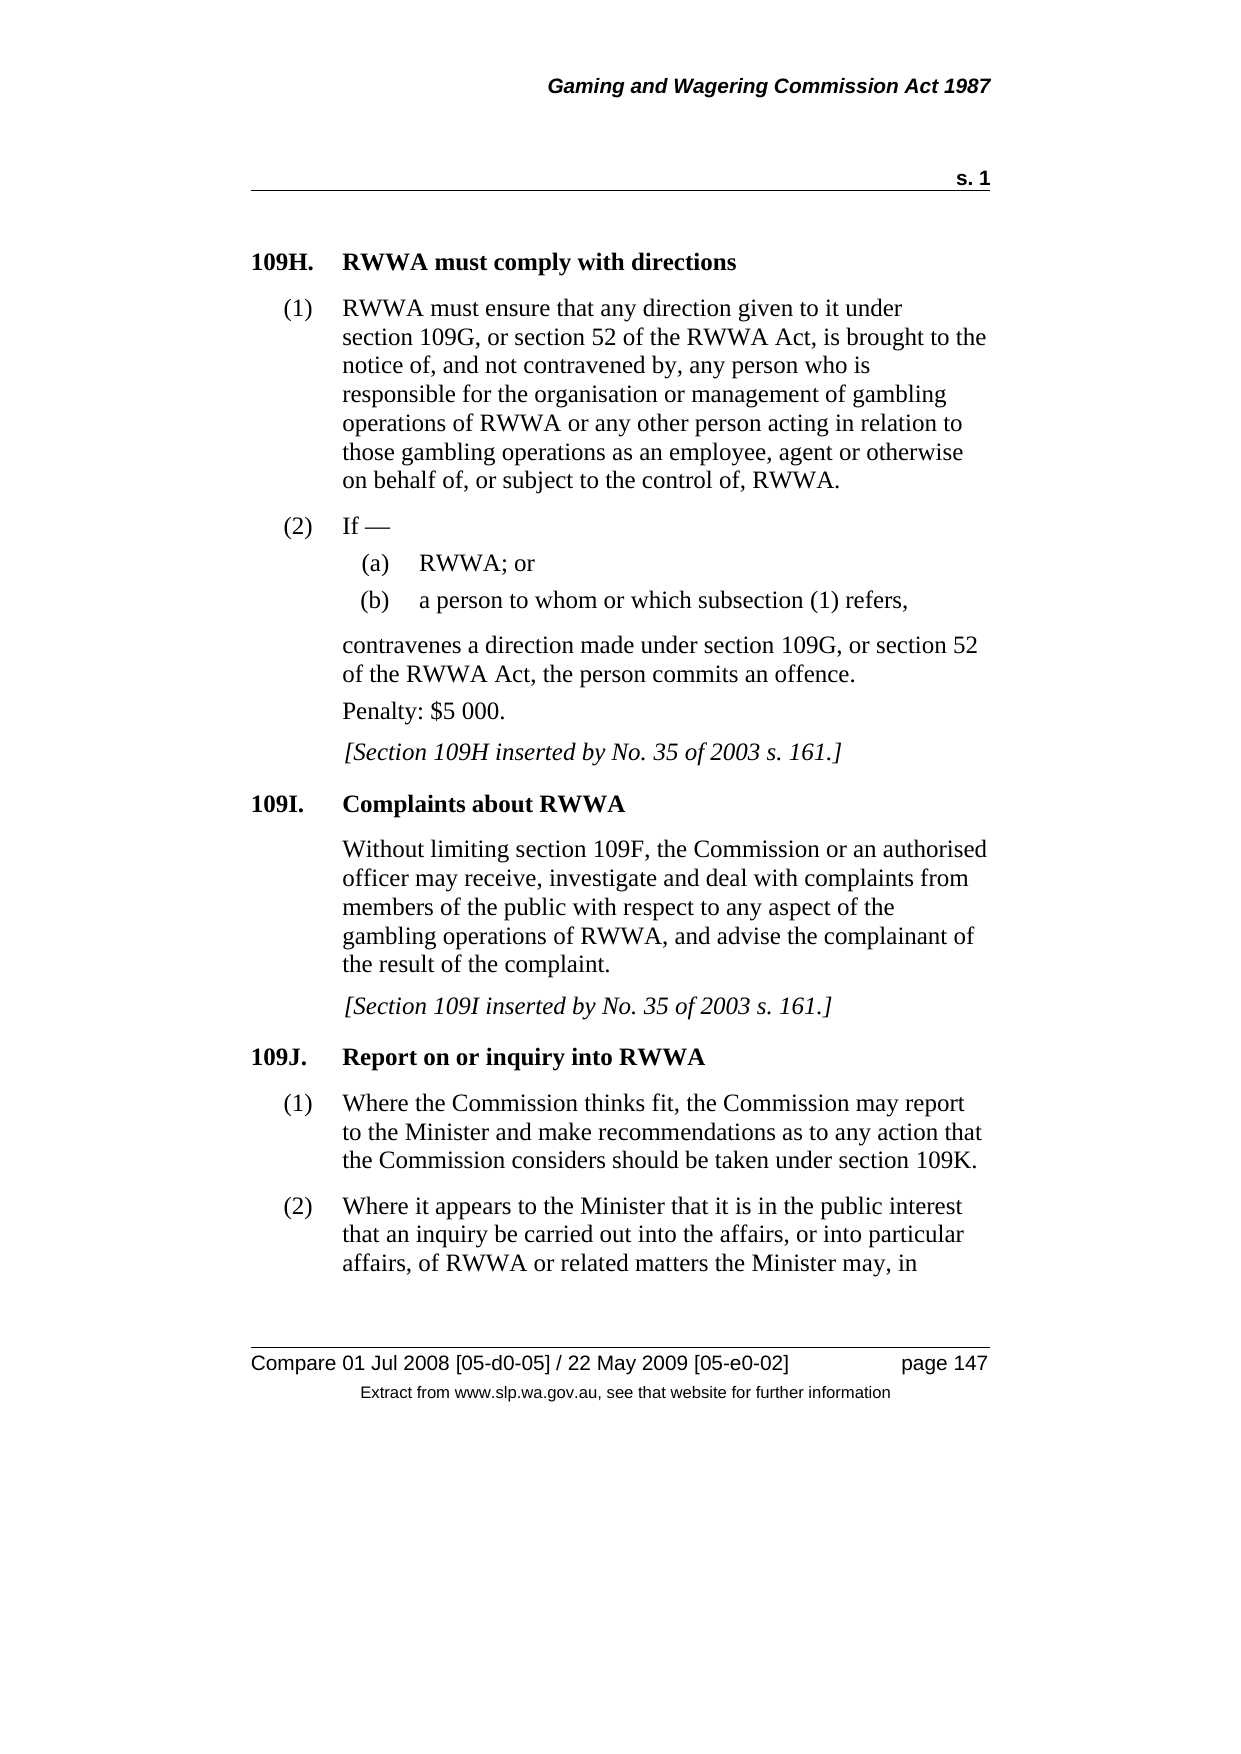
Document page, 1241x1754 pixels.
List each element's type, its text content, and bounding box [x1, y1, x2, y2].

text (1) RWWA must ensure that any direction given to it under section 109G, or section 52 of the RWWA Act, is brought to the notice of, and not contravened by, any person who is responsible for the organisation or management of gambling operations of RWWA or any other person acting in relation to those gambling operations as an employee, agent or otherwise on behalf of, or subject to the control of, RWWA. [251, 293, 990, 494]
text [Section 109I inserted by No. 35 of 2003 s. 161.] [251, 991, 990, 1019]
subtitle 109H. RWWA must comply with directions [251, 247, 990, 276]
text (b) a person to whom or which subsection (1) refers, [251, 585, 990, 614]
text Without limiting section 109F, the Commission or an authorised officer may receive, investigate and deal with complaints from members of the public with respect to any aspect of the gambling operations of RWWA, and advise the complainant of the result of the complaint. [251, 834, 990, 978]
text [251, 1191, 990, 1277]
text (1) Where the Commission thinks fit, the Commission may report to the Minister and make recommendations as to any action that the Commission considers should be taken under section 109K. [251, 1088, 990, 1174]
text [Section 109H inserted by No. 35 of 2003 s. 161.] [251, 737, 990, 766]
subtitle 109I. Complaints about RWWA [251, 789, 990, 818]
subtitle 109J. Report on or inquiry into RWWA [251, 1042, 990, 1071]
text (2) If — [251, 511, 990, 539]
text contravenes a direction made under section 109G, or section 52 of the RWWA Act, the person commits an offence. [251, 630, 990, 688]
text Penalty: $5 000. [251, 696, 990, 725]
text (a) RWWA; or [251, 548, 990, 577]
